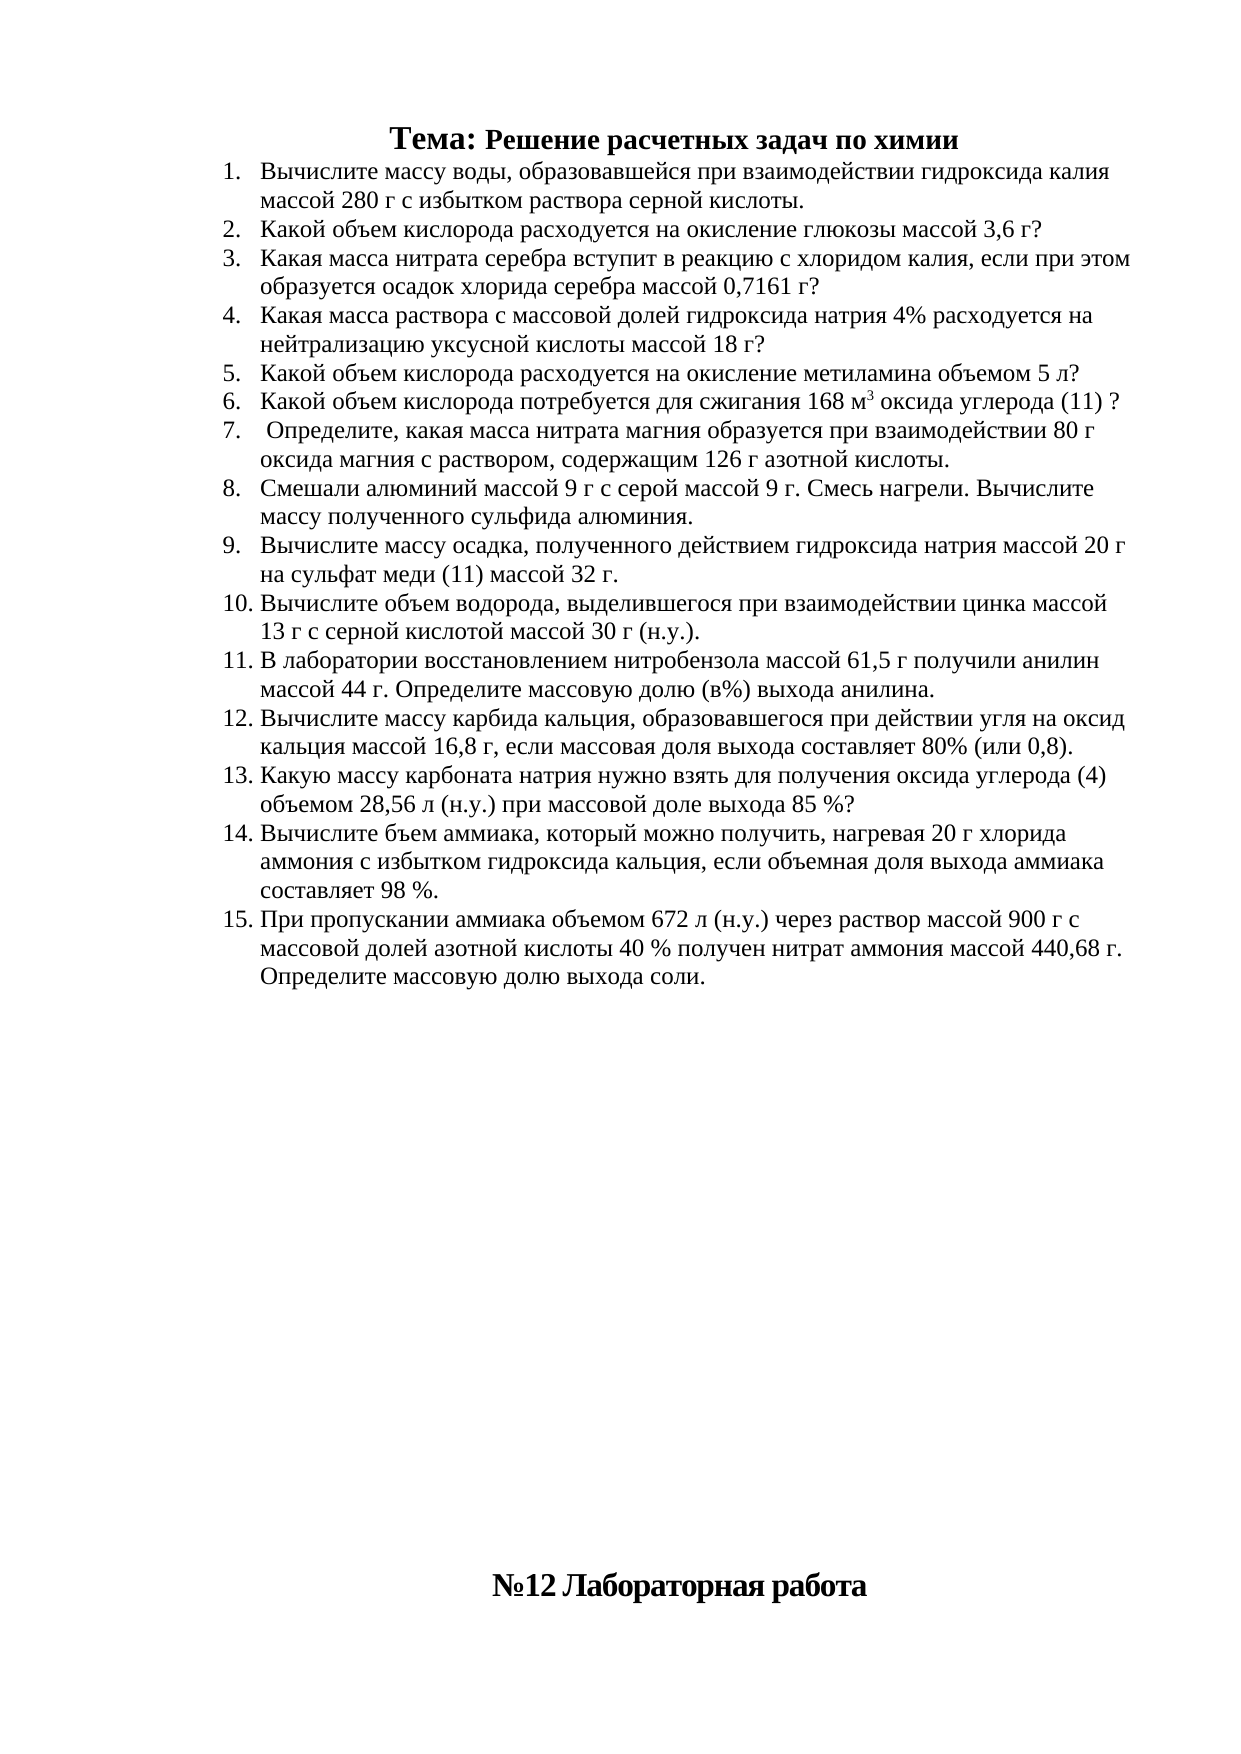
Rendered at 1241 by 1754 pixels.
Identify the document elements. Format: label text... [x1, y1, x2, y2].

list Какой объем кислорода расходуется на окисление метиламина объемом 5 л? [222, 358, 1133, 386]
list Вычислите массу карбида кальция, образовавшегося при действии угля на оксид кальция массой 16,8 г, если массовая доля выхода составляет 80% (или 0,8). [222, 703, 1133, 760]
list В лаборатории восстановлением нитробензола массой 61,5 г получили анилин массой 44 г. Определите массовую долю (в%) выхода анилина. [222, 645, 1133, 703]
list Смешали алюминий массой 9 г с серой массой 9 г. Смесь нагрели. Вычислите массу полученного сульфида алюминия. [222, 473, 1133, 530]
text Тема: Решение расчетных задач по химии [215, 118, 1133, 156]
list Вычислите массу осадка, полученного действием гидроксида натрия массой 20 г на сульфат меди (11) массой 32 г. [222, 530, 1133, 588]
list Какой объем кислорода потребуется для сжигания 168 м3 оксида углерода (11) ? [222, 386, 1133, 415]
list Определите, какая масса нитрата магния образуется при взаимодействии 80 г оксида магния с раствором, содержащим 126 г азотной кислоты. [222, 415, 1133, 473]
list Какая масса нитрата серебра вступит в реакцию с хлоридом калия, если при этом образуется осадок хлорида серебра массой 0,7161 г? [222, 243, 1133, 300]
text №12 Лабораторная работа [177, 1565, 1183, 1603]
list Вычислите массу воды, образовавшейся при взаимодействии гидроксида калия массой 280 г с избытком раствора серной кислоты. [222, 156, 1133, 214]
list Вычислите бъем аммиака, который можно получить, нагревая 20 г хлорида аммония с избытком гидроксида кальция, если объемная доля выхода аммиака составляет 98 %. [222, 818, 1133, 904]
list Вычислите объем водорода, выделившегося при взаимодействии цинка массой 13 г с серной кислотой массой 30 г (н.у.). [222, 588, 1133, 645]
list Какая масса раствора с массовой долей гидроксида натрия 4% расходуется на нейтрализацию уксусной кислоты массой 18 г? [222, 300, 1133, 358]
list При пропускании аммиака объемом 672 л (н.у.) через раствор массой 900 г с массовой долей азотной кислоты 40 % получен нитрат аммония массой 440,68 г. Определите массовую долю выхода соли. [222, 904, 1133, 990]
list Какой объем кислорода расходуется на окисление глюкозы массой 3,6 г? [222, 214, 1133, 243]
list Какую массу карбоната натрия нужно взять для получения оксида углерода (4) объемом 28,56 л (н.у.) при массовой доле выхода 85 %? [222, 760, 1133, 818]
